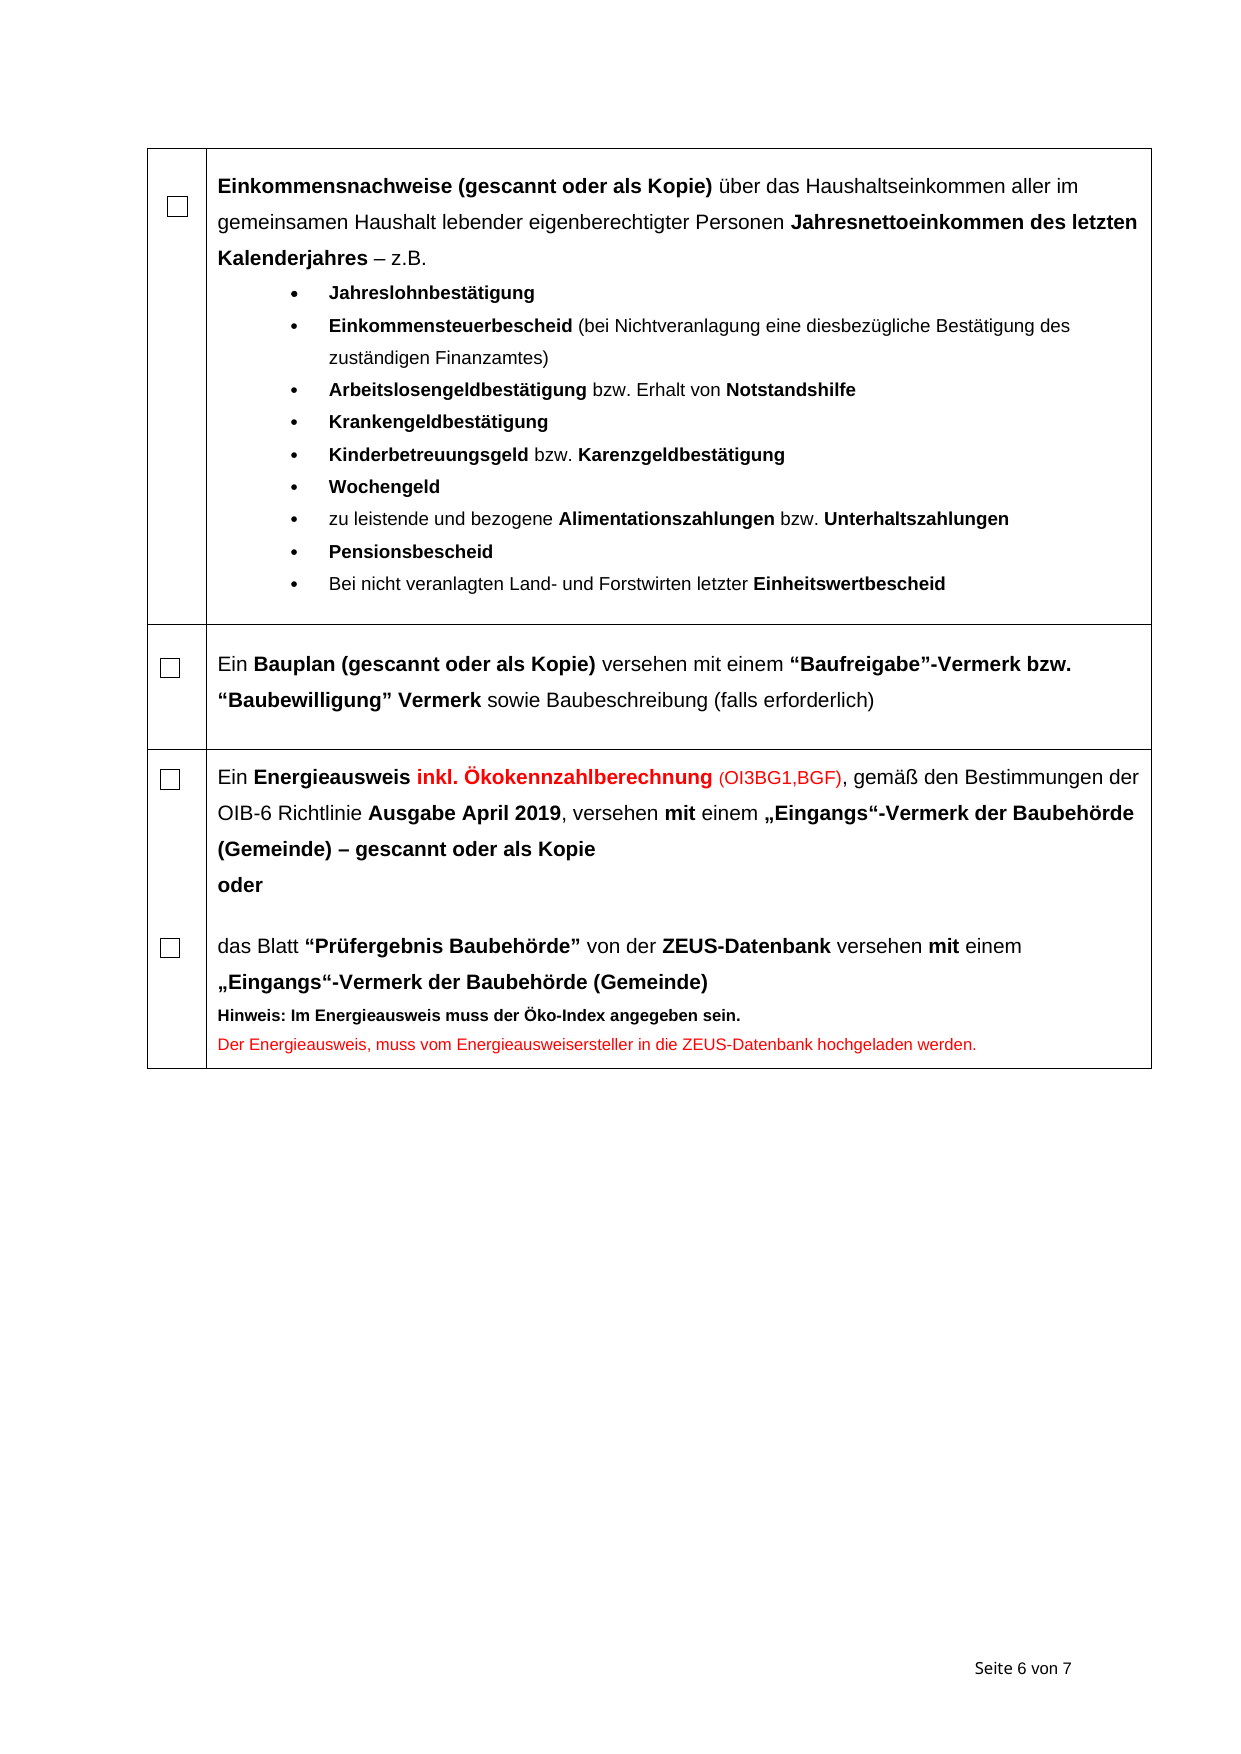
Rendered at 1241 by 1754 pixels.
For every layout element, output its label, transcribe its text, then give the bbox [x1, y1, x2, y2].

table_cell [148, 149, 206, 623]
table_cell [148, 625, 206, 749]
table_cell Ein Bauplan (gescannt oder als Kopie) versehen mit einem “Baufreigabe”-Vermerk bzw. “Baubewilligung” Vermerk sowie Baubeschreibung (falls erforderlich) [207, 625, 1151, 749]
table_cell Einkommensnachweise (gescannt oder als Kopie) über das Haushaltseinkommen aller im gemeinsamen Haushalt lebender eigenberechtigter Personen Jahresnettoeinkommen des letzten Kalenderjahres – z.B. Jahreslohnbestätigung Einkommensteuerbescheid (bei Nichtveranlagung eine diesbezügliche Bestätigung des zuständigen Finanzamtes) Arbeitslosengeldbestätigung bzw. Erhalt von Notstandshilfe Krankengeldbestätigung Kinderbetreuungsgeld bzw. Karenzgeldbestätigung Wochengeld zu leistende und bezogene Alimentationszahlungen bzw. Unterhaltszahlungen Pensionsbescheid Bei nicht veranlagten Land- und Forstwirten letzter Einheitswertbescheid [207, 149, 1151, 623]
table_cell Ein Energieausweis inkl. Ökokennzahlberechnung (OI3BG1,BGF), gemäß den Bestimmungen der OIB-6 Richtlinie Ausgabe April 2019, versehen mit einem „Eingangs“-Vermerk der Baubehörde (Gemeinde) – gescannt oder als Kopie oder das Blatt “Prüfergebnis Baubehörde” von der ZEUS-Datenbank versehen mit einem „Eingangs“-Vermerk der Baubehörde (Gemeinde) Hinweis: Im Energieausweis muss der Öko-Index angegeben sein. Der Energieausweis, muss vom Energieausweisersteller in die ZEUS-Datenbank hochgeladen werden. [207, 750, 1151, 1068]
table_cell [148, 750, 206, 1068]
